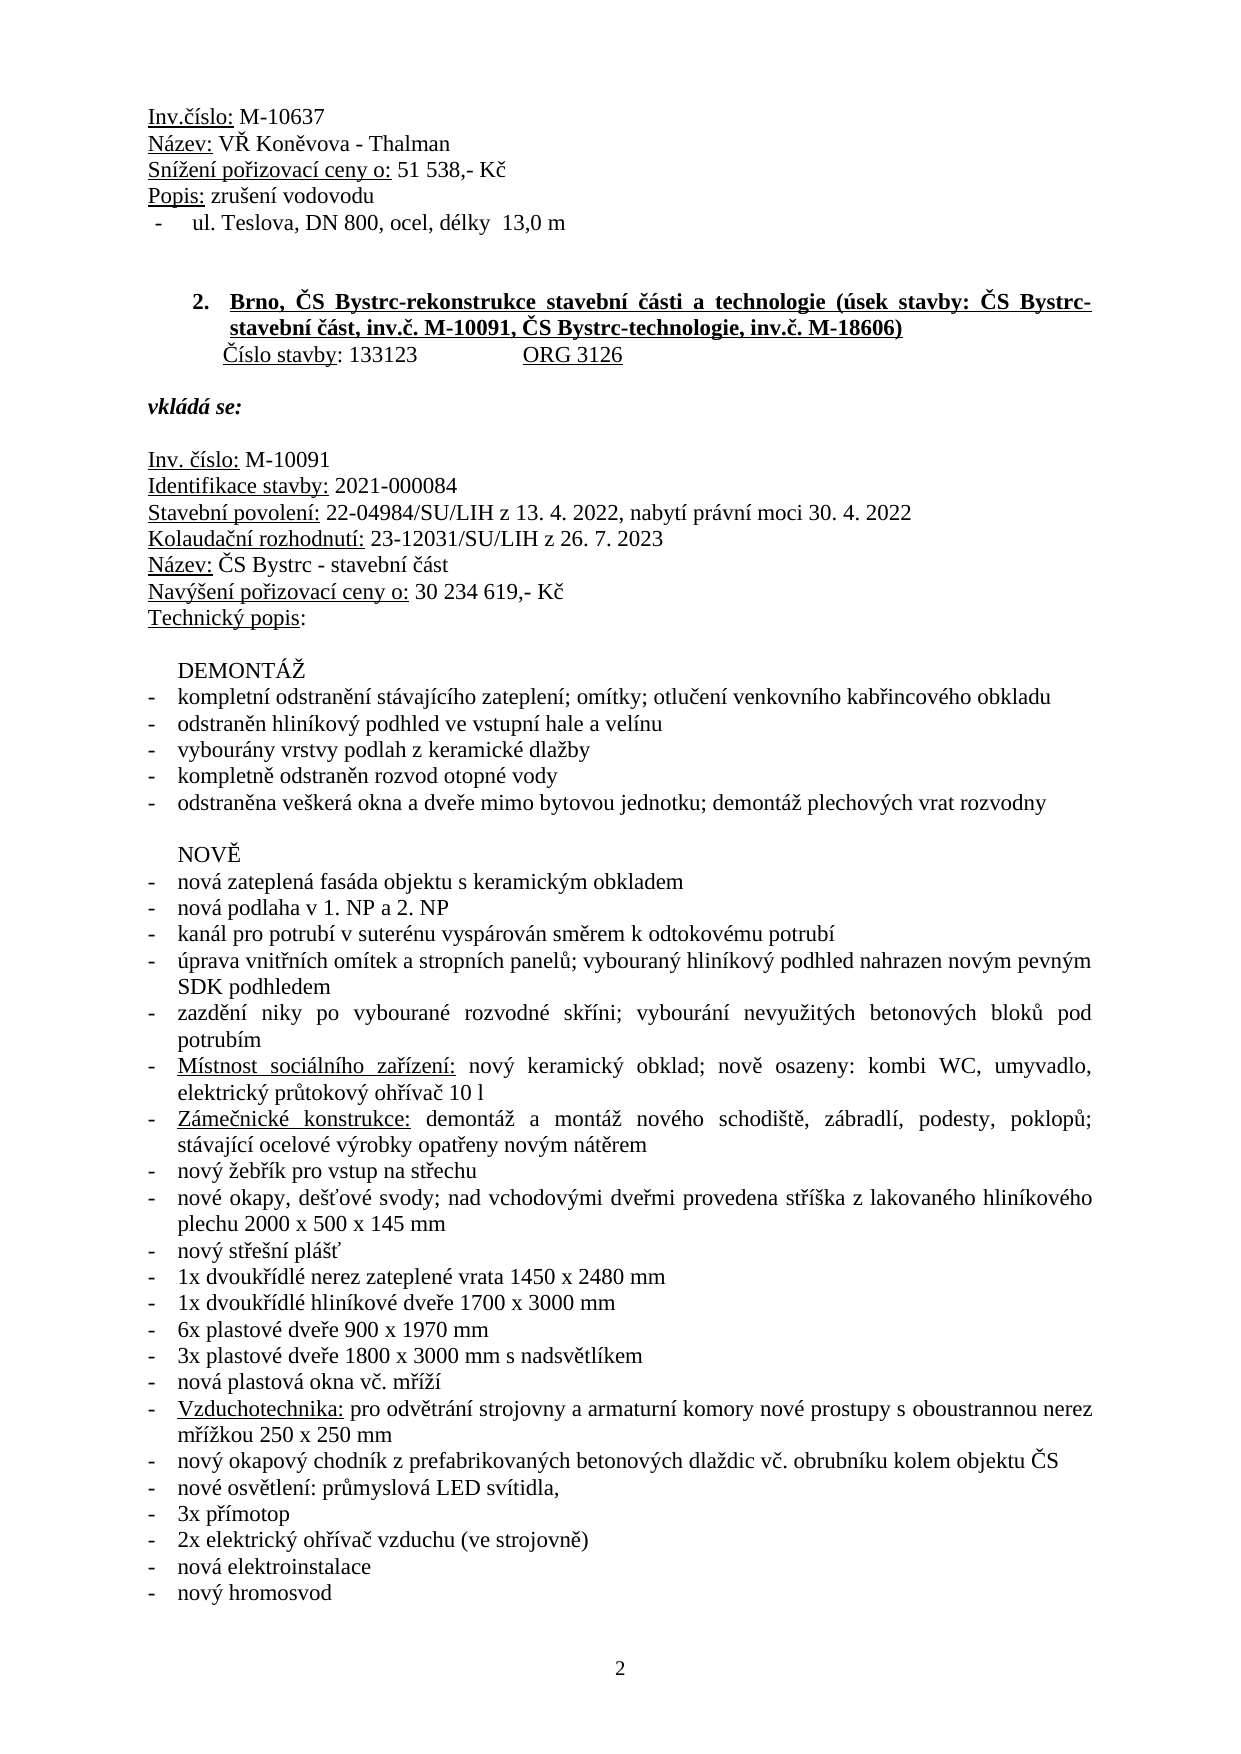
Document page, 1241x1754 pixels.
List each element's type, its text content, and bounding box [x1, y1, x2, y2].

list nová podlaha v 1. NP a 2. NP [148, 894, 1093, 920]
text Název: ČS Bystrc - stavební část [148, 551, 1093, 578]
list 1x dvoukřídlé hliníkové dveře 1700 x 3000 mm [148, 1289, 1093, 1316]
text Kolaudační rozhodnutí: 23-12031/SU/LIH z 26. 7. 2023 [148, 525, 1093, 551]
list 3x plastové dveře 1800 x 3000 mm s nadsvětlíkem [148, 1342, 1093, 1368]
list nový střešní plášť [148, 1237, 1093, 1263]
list 3x přímotop [148, 1500, 1093, 1527]
text Technický popis: [148, 604, 1093, 631]
list Brno, ČS Bystrc-rekonstrukce stavební části a technologie (úsek stavby: ČS Bystrc-stavební část, inv.č. M-10091, ČS Bystrc-technologie, inv.č. M-18606) [192, 288, 1093, 341]
list odstraněna veškerá okna a dveře mimo bytovou jednotku; demontáž plechových vrat rozvodny [148, 789, 1093, 815]
list Zámečnické konstrukce: demontáž a montáž nového schodiště, zábradlí, podesty, poklopů; stávající ocelové výrobky opatřeny novým nátěrem [148, 1105, 1093, 1158]
text Navýšení pořizovací ceny o: 30 234 619,- Kč [148, 578, 1093, 604]
list nové okapy, dešťové svody; nad vchodovými dveřmi provedena stříška z lakovaného hliníkového plechu 2000 x 500 x 145 mm [148, 1184, 1093, 1237]
list nové osvětlení: průmyslová LED svítidla, [148, 1474, 1093, 1500]
list úprava vnitřních omítek a stropních panelů; vybouraný hliníkový podhled nahrazen novým pevným SDK podhledem [148, 947, 1093, 999]
list vybourány vrstvy podlah z keramické dlažby [148, 736, 1093, 762]
list 2x elektrický ohřívač vzduchu (ve strojovně) [148, 1527, 1093, 1553]
text Identifikace stavby: 2021-000084 [148, 472, 1093, 499]
list nový okapový chodník z prefabrikovaných betonových dlaždic vč. obrubníku kolem objektu ČS [148, 1447, 1093, 1474]
list zazdění niky po vybourané rozvodné skříni; vybourání nevyužitých betonových bloků pod potrubím [148, 999, 1093, 1052]
text Název: VŘ Koněvova - Thalman [148, 130, 1093, 156]
list ul. Teslova, DN 800, ocel, délky 13,0 m [154, 209, 1093, 235]
list DEMONTÁŽ [177, 657, 1093, 683]
list Vzduchotechnika: pro odvětrání strojovny a armaturní komory nové prostupy s oboustrannou nerez mřížkou 250 x 250 mm [148, 1395, 1093, 1447]
list nová elektroinstalace [148, 1553, 1093, 1579]
list NOVĚ [177, 841, 1093, 868]
list nový žebřík pro vstup na střechu [148, 1158, 1093, 1184]
list 1x dvoukřídlé nerez zateplené vrata 1450 x 2480 mm [148, 1263, 1093, 1289]
list odstraněn hliníkový podhled ve vstupní hale a velínu [148, 709, 1093, 736]
list nová zateplená fasáda objektu s keramickým obkladem [148, 868, 1093, 894]
list Místnost sociálního zařízení: nový keramický obklad; nově osazeny: kombi WC, umyvadlo, elektrický průtokový ohřívač 10 l [148, 1052, 1093, 1105]
text Popis: zrušení vodovodu [148, 182, 1093, 209]
list 6x plastové dveře 900 x 1970 mm [148, 1316, 1093, 1342]
list kanál pro potrubí v suterénu vyspárován směrem k odtokovému potrubí [148, 920, 1093, 947]
list kompletně odstraněn rozvod otopné vody [148, 762, 1093, 789]
list nová plastová okna vč. mříží [148, 1368, 1093, 1395]
text vkládá se: [148, 393, 1093, 420]
text Inv.číslo: M-10637 [148, 103, 1093, 130]
list kompletní odstranění stávajícího zateplení; omítky; otlučení venkovního kabřincového obkladu [148, 683, 1093, 709]
text Stavební povolení: 22-04984/SU/LIH z 13. 4. 2022, nabytí právní moci 30. 4. 2022 [148, 499, 1093, 525]
text Snížení pořizovací ceny o: 51 538,- Kč [148, 156, 1093, 182]
text Inv. číslo: M-10091 [148, 446, 1093, 472]
list Číslo stavby: 133123 ORG 3126 [223, 341, 1093, 367]
list nový hromosvod [148, 1579, 1093, 1606]
